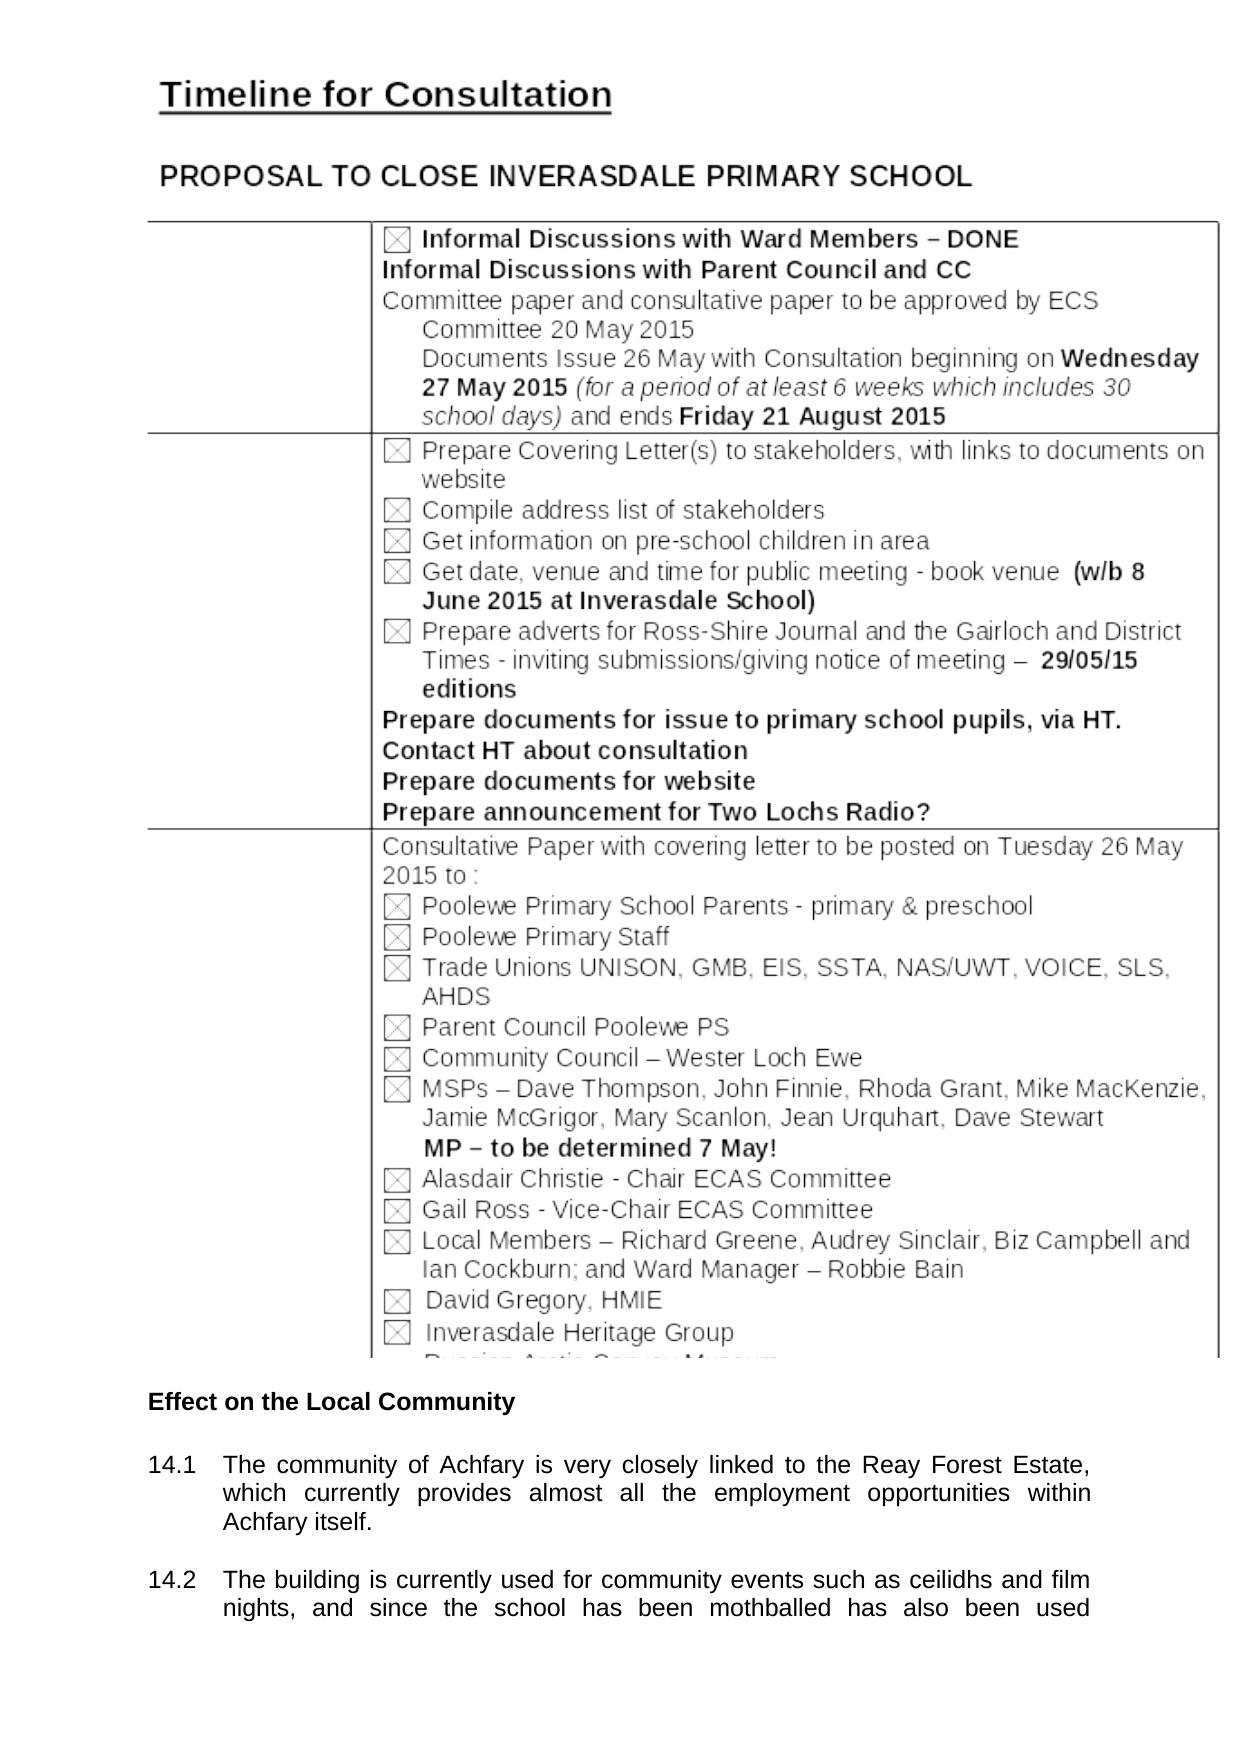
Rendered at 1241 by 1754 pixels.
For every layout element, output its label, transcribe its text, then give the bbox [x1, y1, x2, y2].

list Effect on the Local Community [148, 1387, 1092, 1416]
text 14.1 The community of Achfary is very closely linked to the Reay Forest Estate, which currently provides almost all the employment opportunities within Achfary itself. [148, 1449, 1092, 1536]
text 14.2 The building is currently used for community events such as ceilidhs and film nights, and since the school has been mothballed has also been used regularly by the Estate for staff meetings and other events which were previously not possible. [148, 1564, 1092, 1622]
